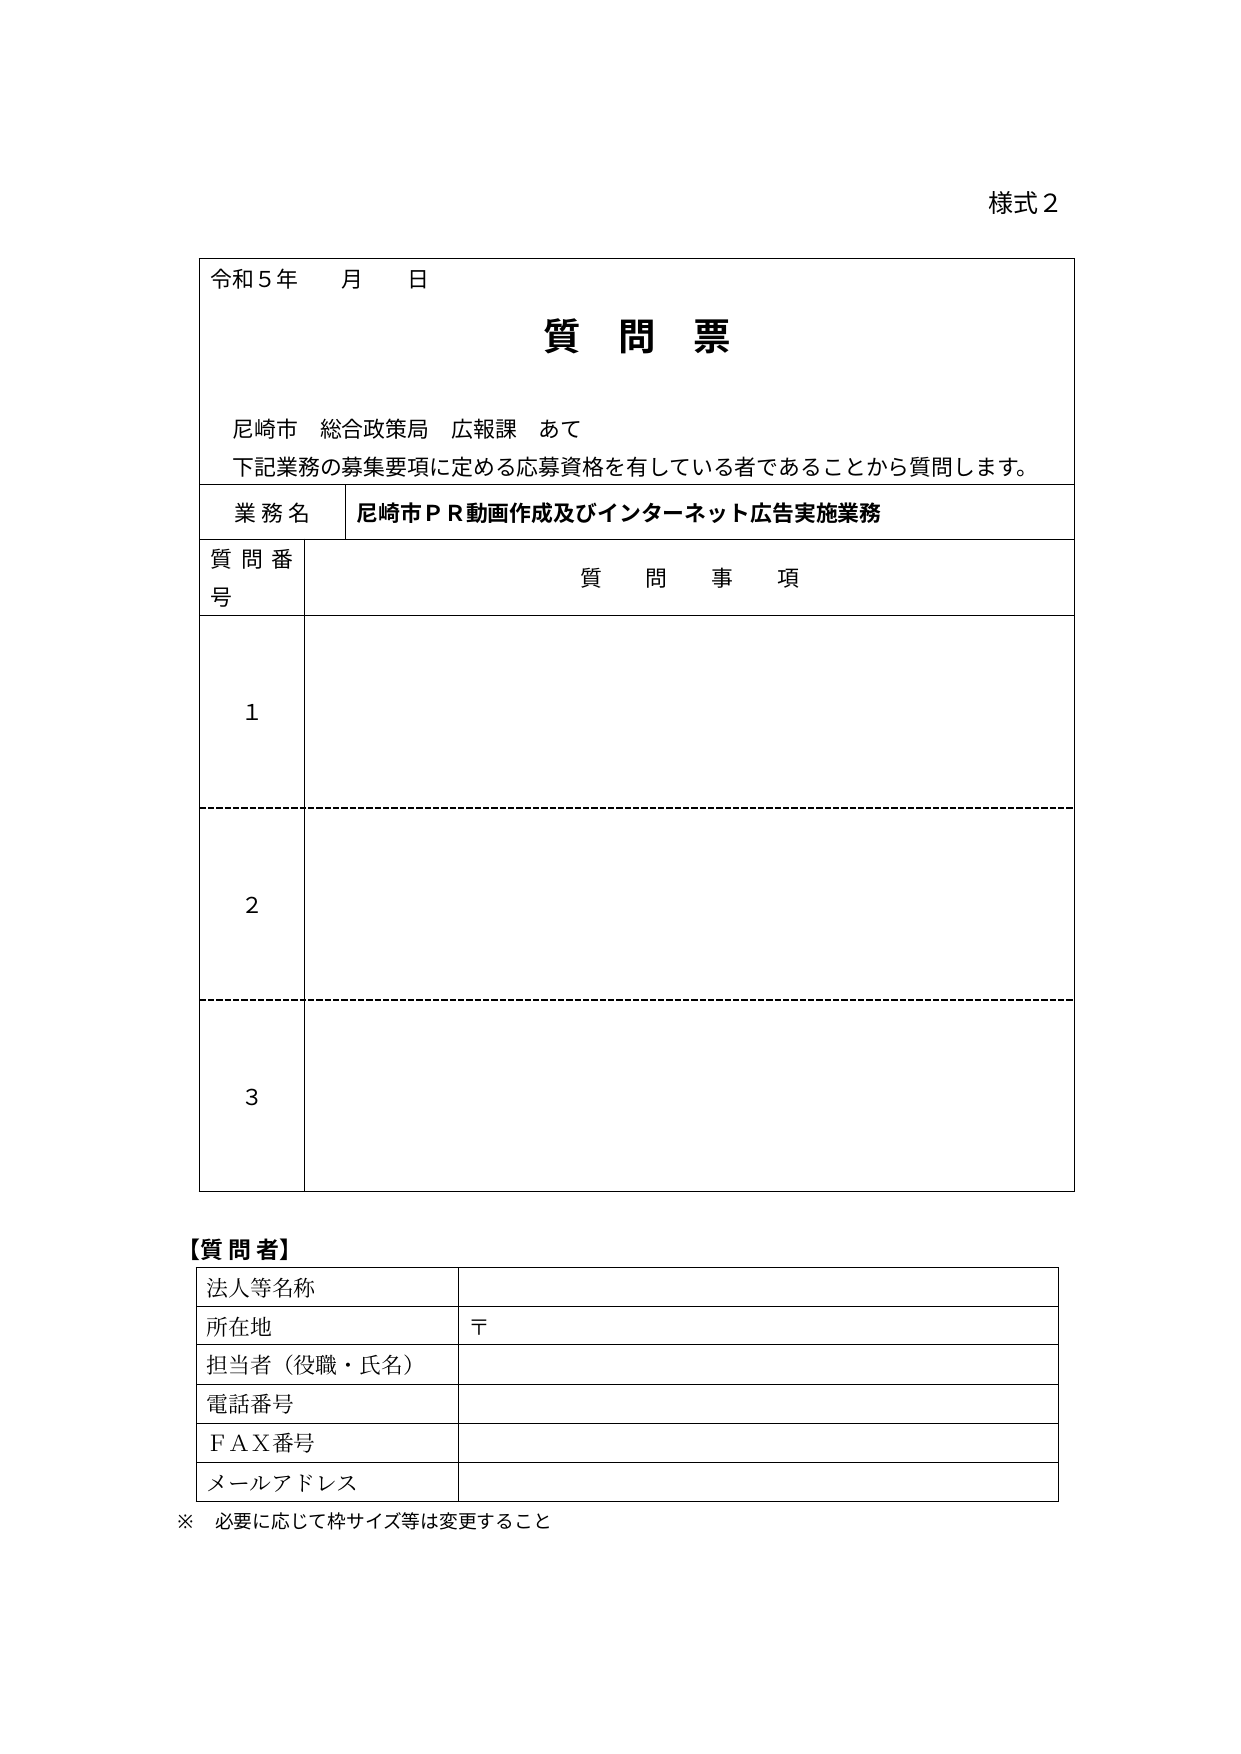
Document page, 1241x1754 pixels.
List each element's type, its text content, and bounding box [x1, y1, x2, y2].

list 必要に応じて枠サイズ等は変更すること [177, 1502, 1063, 1539]
table_cell ３ [200, 999, 304, 1191]
table_cell 〒 [459, 1307, 1058, 1344]
table_cell ＦＡＸ番号 [197, 1424, 458, 1462]
text 様式２ [177, 183, 1063, 221]
table_cell 尼崎市ＰＲ動画作成及びインターネット広告実施業務 [346, 485, 1074, 538]
table_header 法人等名称 [197, 1268, 458, 1306]
text 【質 問 者】 [177, 1230, 1063, 1267]
table_cell [305, 616, 1074, 807]
table_cell 担当者（役職・氏名） [197, 1345, 458, 1383]
table_cell 業 務 名 [200, 485, 345, 538]
table_cell 所在地 [197, 1307, 458, 1344]
table_cell [459, 1424, 1058, 1462]
table_cell １ [200, 616, 304, 807]
table_header [459, 1268, 1058, 1306]
table_cell [305, 807, 1074, 999]
table_cell ２ [200, 807, 304, 999]
table_cell [305, 999, 1074, 1191]
table_cell 電話番号 [197, 1385, 458, 1423]
table_cell [459, 1385, 1058, 1423]
table_cell [459, 1463, 1058, 1501]
table_cell 質問番号 [200, 540, 304, 614]
table_header 令和５年 月 日 質 問 票 尼崎市 総合政策局 広報課 あて 下記業務の募集要項に定める応募資格を有している者であることから質問します。 [200, 259, 1074, 484]
table_cell [459, 1345, 1058, 1383]
table_cell メールアドレス [197, 1463, 458, 1501]
table_cell 質 問 事 項 [305, 540, 1074, 614]
